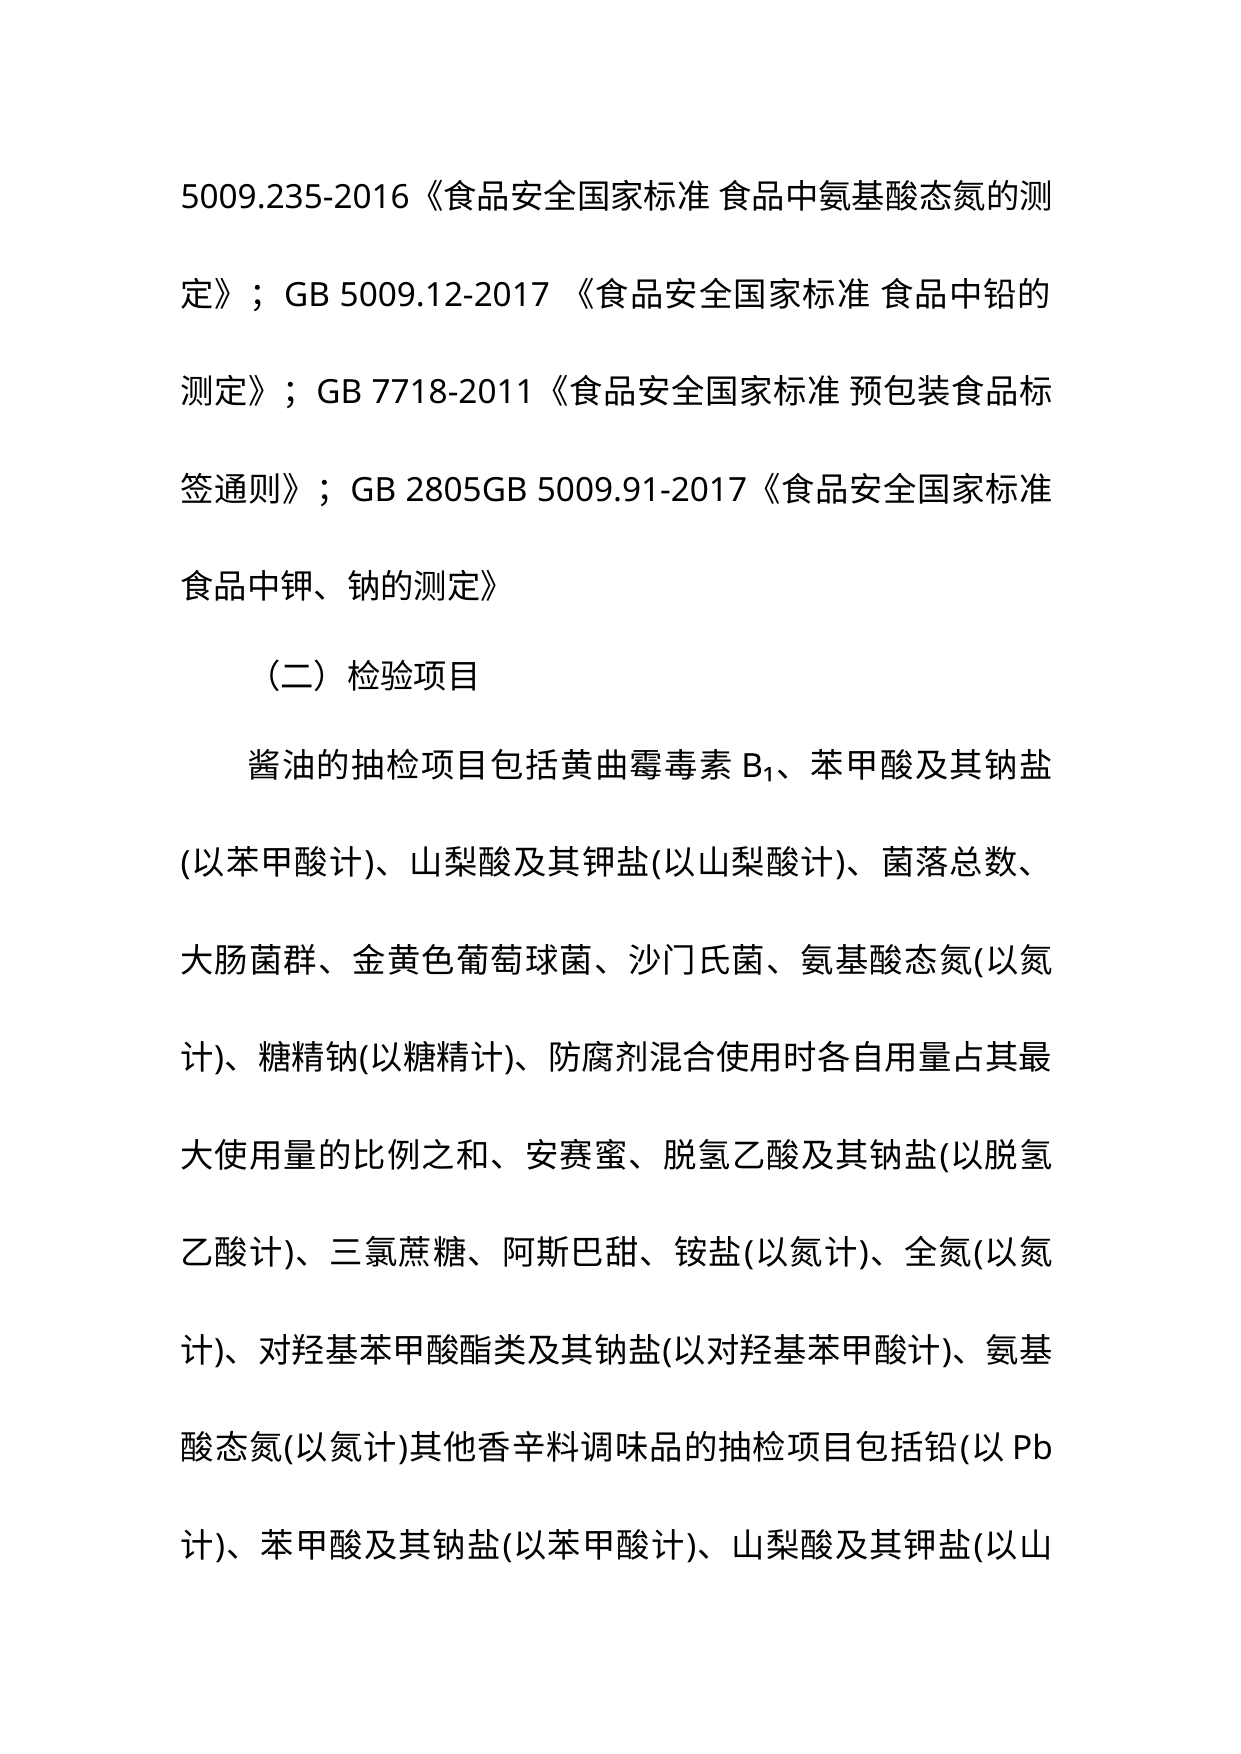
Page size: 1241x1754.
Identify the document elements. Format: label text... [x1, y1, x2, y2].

subtitle （二）检验项目 [180, 641, 1053, 706]
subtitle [180, 162, 1053, 617]
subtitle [180, 730, 1053, 1575]
